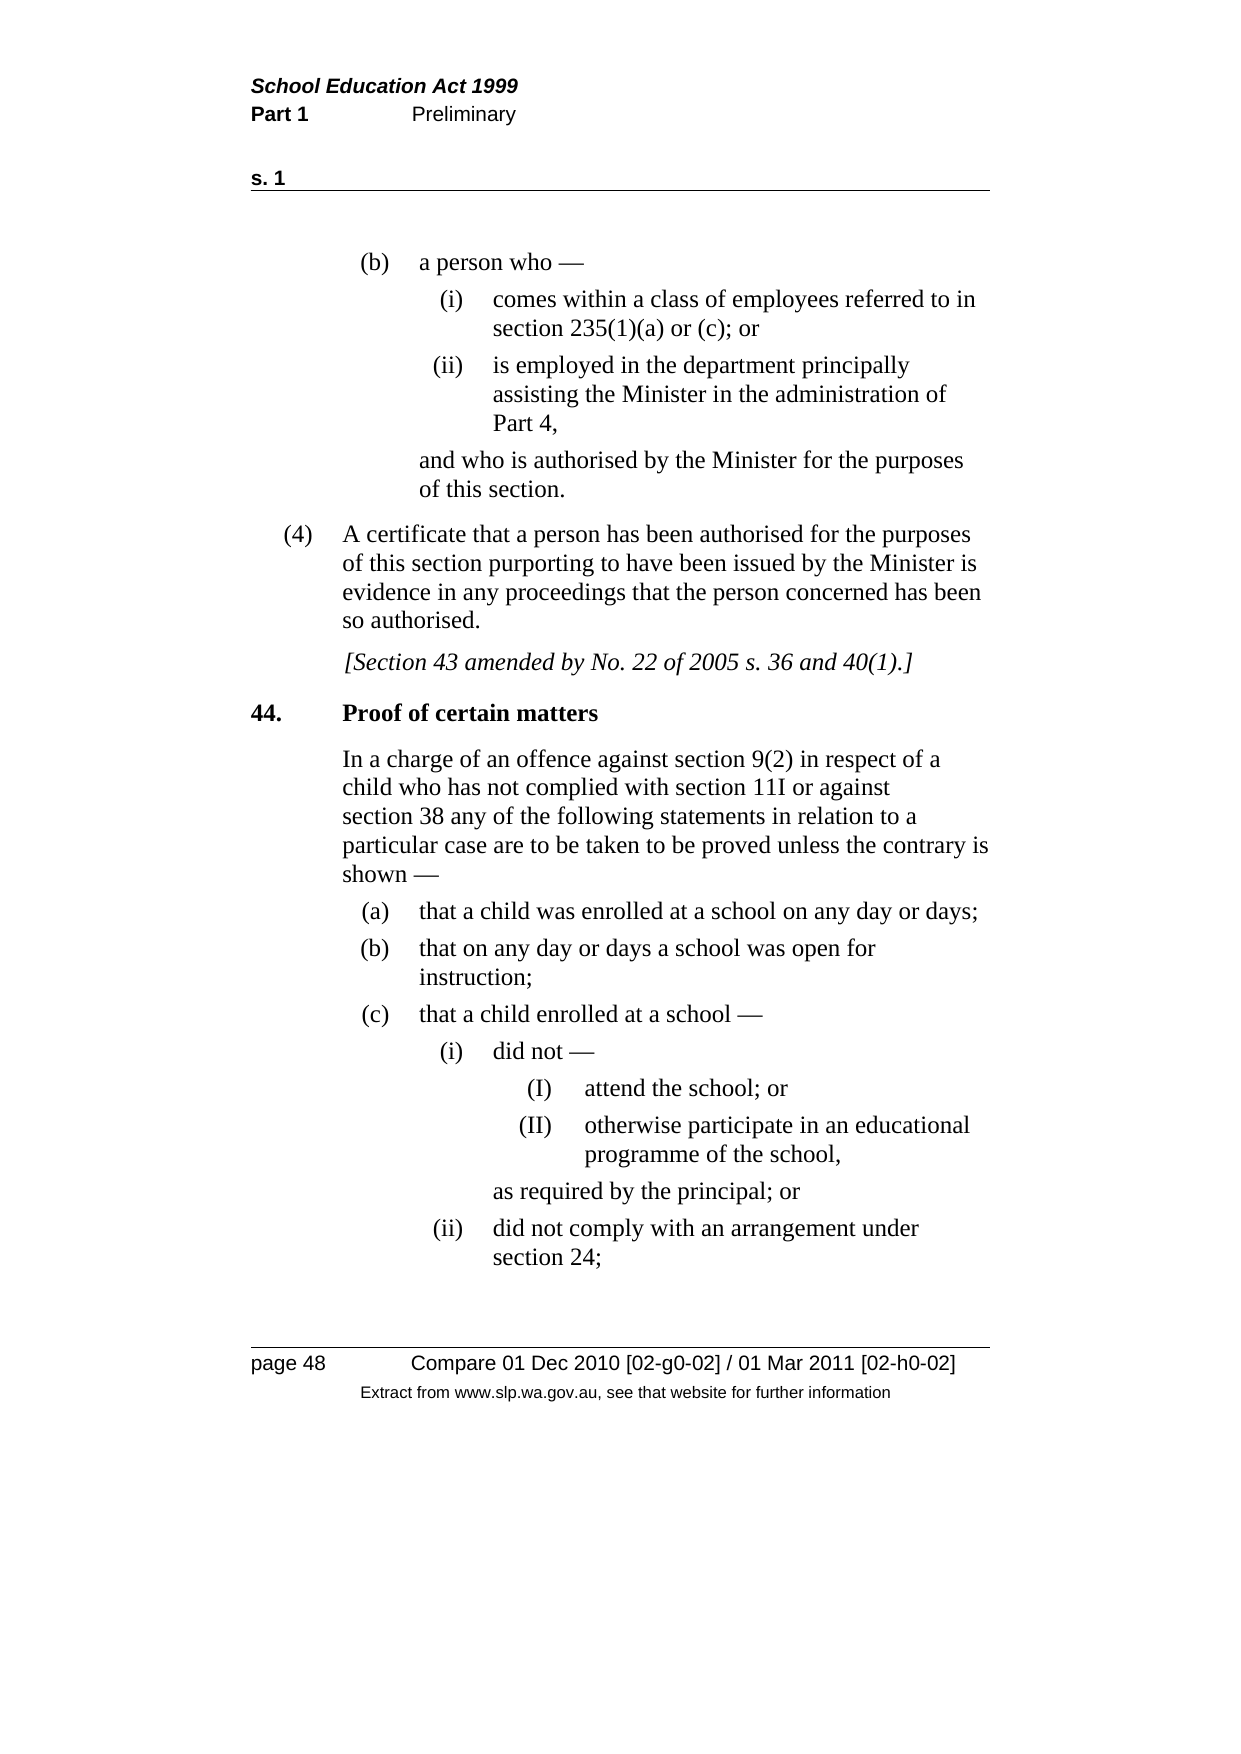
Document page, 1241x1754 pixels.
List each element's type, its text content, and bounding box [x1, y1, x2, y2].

text (II) otherwise participate in an educational programme of the school, [251, 1110, 990, 1167]
text In a charge of an offence against section 9(2) in respect of a child who has not complied with section 11I or against section 38 any of the following statements in relation to a particular case are to be taken to be proved unless the contrary is shown — [251, 744, 990, 887]
text (I) attend the school; or [251, 1073, 990, 1102]
text (a) that a child was enrolled at a school on any day or days; [251, 896, 990, 924]
text (b) a person who — [251, 247, 990, 276]
text (i) comes within a class of employees referred to in section 235(1)(a) or (c); or [251, 284, 990, 342]
text (ii) did not comply with an arrangement under section 24; [251, 1213, 990, 1270]
text [Section 43 amended by No. 22 of 2005 s. 36 and 40(1).] [251, 647, 990, 675]
subtitle 44. Proof of certain matters [251, 698, 990, 727]
text (4) A certificate that a person has been authorised for the purposes of this section purporting to have been issued by the Minister is evidence in any proceedings that the person concerned has been so authorised. [251, 519, 990, 634]
text as required by the principal; or [251, 1176, 990, 1204]
text (i) did not — [251, 1036, 990, 1064]
text (ii) is employed in the department principally assisting the Minister in the administration of Part 4, [251, 350, 990, 437]
text and who is authorised by the Minister for the purposes of this section. [251, 445, 990, 502]
text (c) that a child enrolled at a school — [251, 999, 990, 1027]
text (b) that on any day or days a school was open for instruction; [251, 933, 990, 990]
